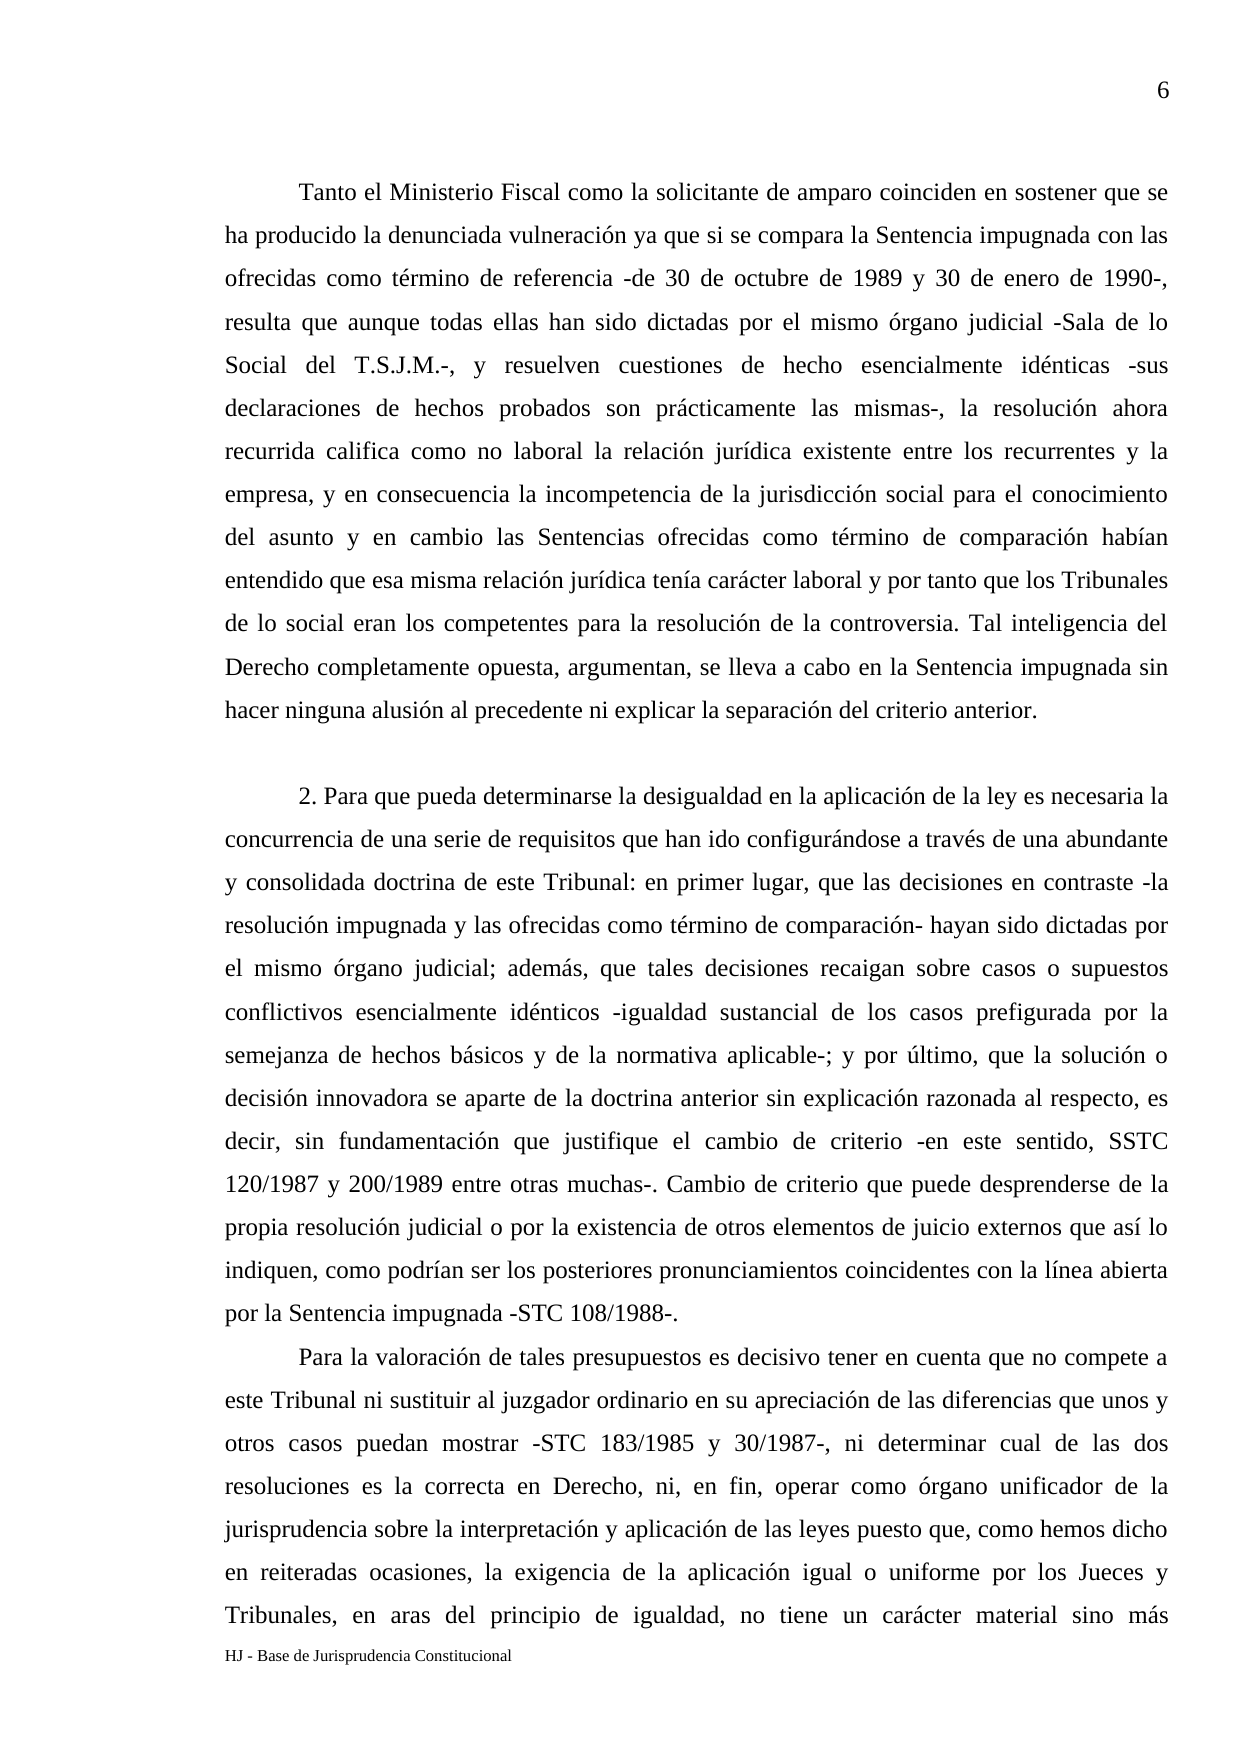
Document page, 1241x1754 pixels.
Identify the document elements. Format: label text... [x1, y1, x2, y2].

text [224, 1342, 1169, 1629]
text 2. Para que pueda determinarse la desigualdad en la aplicación de la ley es necesaria la concurrencia de una serie de requisitos que han ido configurándose a través de una abundante y consolidada doctrina de este Tribunal: en primer lugar, que las decisiones en contraste -la resolución impugnada y las ofrecidas como término de comparación- hayan sido dictadas por el mismo órgano judicial; además, que tales decisiones recaigan sobre casos o supuestos conflictivos esencialmente idénticos -igualdad sustancial de los casos prefigurada por la semejanza de hechos básicos y de la normativa aplicable-; y por último, que la solución o decisión innovadora se aparte de la doctrina anterior sin explicación razonada al respecto, es decir, sin fundamentación que justifique el cambio de criterio -en este sentido, SSTC 120/1987 y 200/1989 entre otras muchas-. Cambio de criterio que puede desprenderse de la propia resolución judicial o por la existencia de otros elementos de juicio externos que así lo indiquen, como podrían ser los posteriores pronunciamientos coincidentes con la línea abierta por la Sentencia impugnada -STC 108/1988-. [224, 781, 1169, 1327]
text Tanto el Ministerio Fiscal como la solicitante de amparo coinciden en sostener que se ha producido la denunciada vulneración ya que si se compara la Sentencia impugnada con las ofrecidas como término de referencia -de 30 de octubre de 1989 y 30 de enero de 1990-, resulta que aunque todas ellas han sido dictadas por el mismo órgano judicial -Sala de lo Social del T.S.J.M.-, y resuelven cuestiones de hecho esencialmente idénticas -sus declaraciones de hechos probados son prácticamente las mismas-, la resolución ahora recurrida califica como no laboral la relación jurídica existente entre los recurrentes y la empresa, y en consecuencia la incompetencia de la jurisdicción social para el conocimiento del asunto y en cambio las Sentencias ofrecidas como término de comparación habían entendido que esa misma relación jurídica tenía carácter laboral y por tanto que los Tribunales de lo social eran los competentes para la resolución de la controversia. Tal inteligencia del Derecho completamente opuesta, argumentan, se lleva a cabo en la Sentencia impugnada sin hacer ninguna alusión al precedente ni explicar la separación del criterio anterior. [224, 177, 1169, 723]
